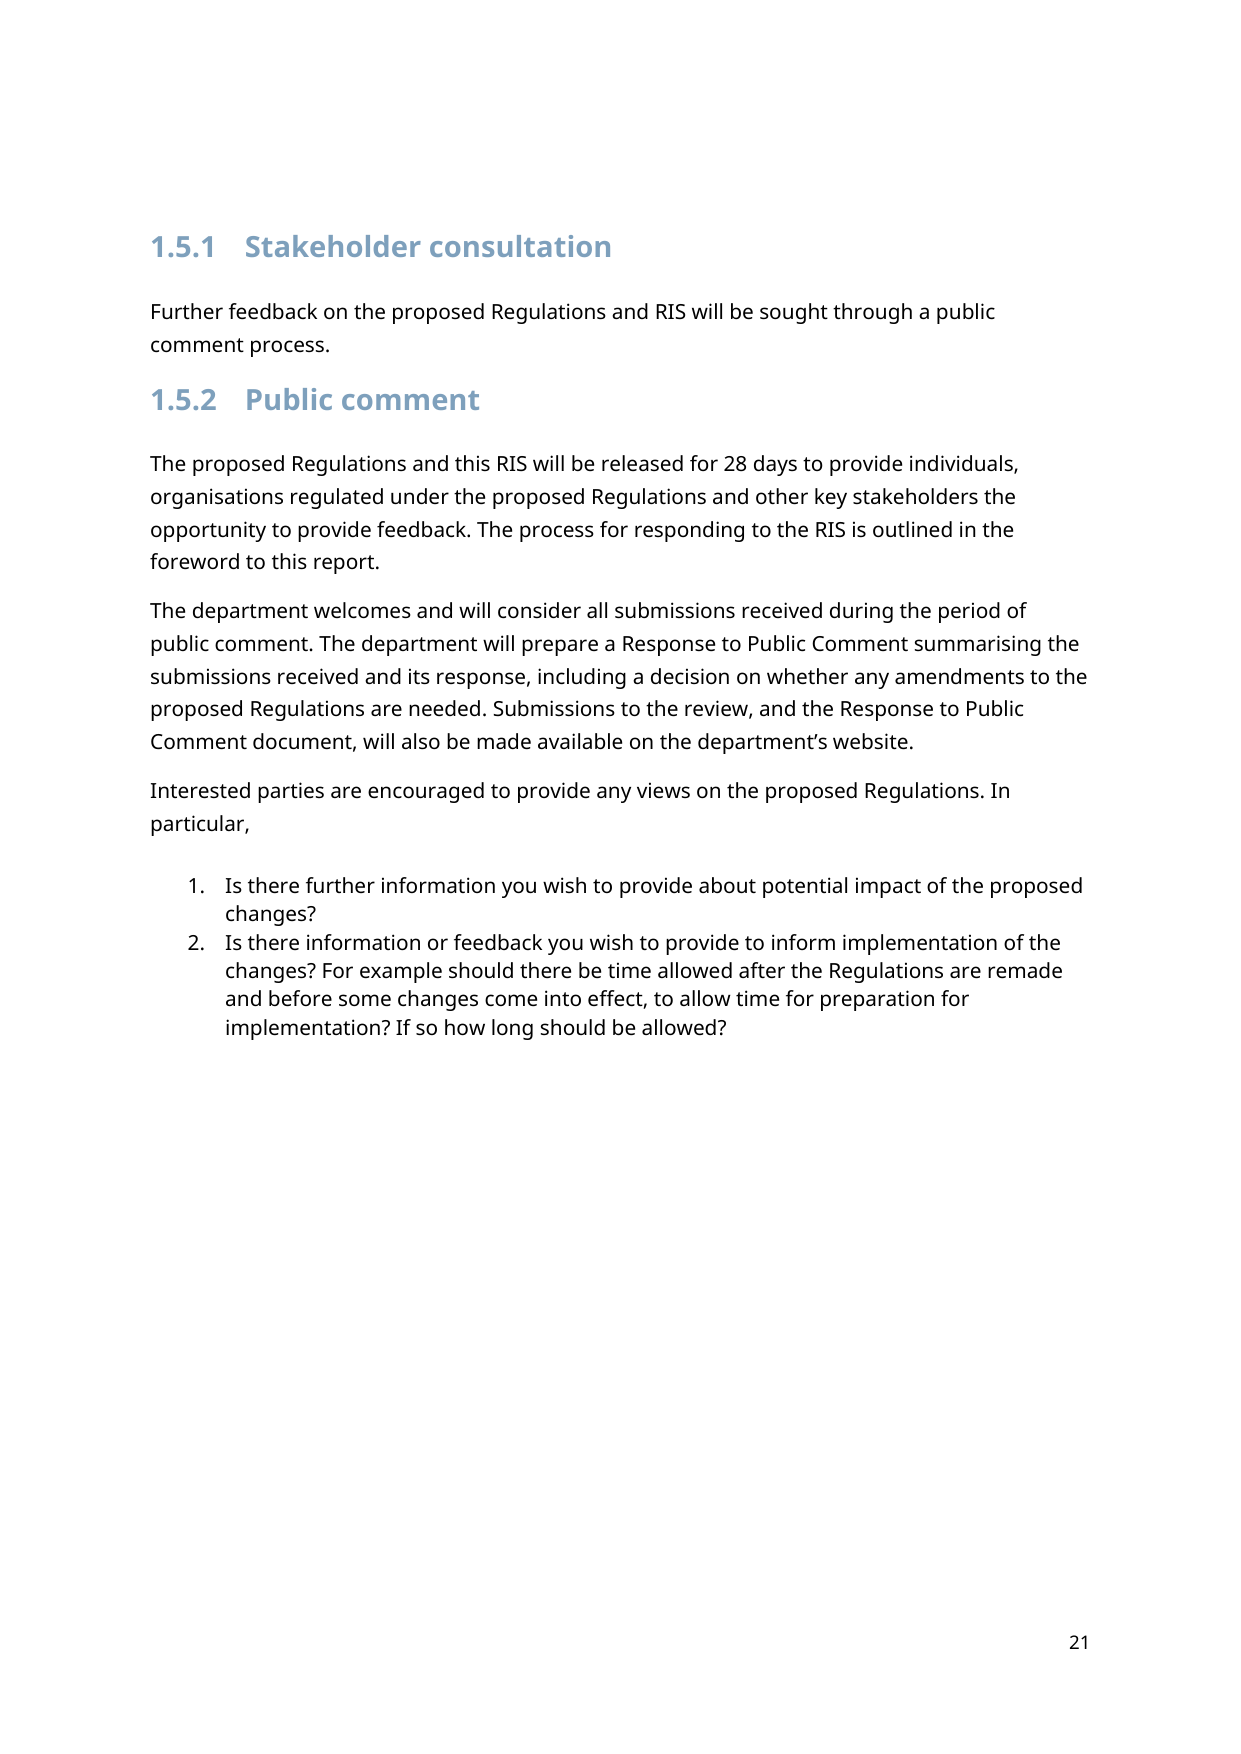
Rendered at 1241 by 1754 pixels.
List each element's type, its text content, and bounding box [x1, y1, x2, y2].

text The proposed Regulations and this RIS will be released for 28 days to provide individuals, organisations regulated under the proposed Regulations and other key stakeholders the opportunity to provide feedback. The process for responding to the RIS is outlined in the foreword to this report. [150, 449, 1090, 576]
subtitle Stakeholder consultation [150, 226, 1090, 266]
list Is there information or feedback you wish to provide to inform implementation of the changes? For example should there be time allowed after the Regulations are remade and before some changes come into effect, to allow time for preparation for implementation? If so how long should be allowed? [187, 928, 1090, 1041]
text The department welcomes and will consider all submissions received during the period of public comment. The department will prepare a Response to Public Comment summarising the submissions received and its response, including a decision on whether any amendments to the proposed Regulations are needed. Submissions to the review, and the Response to Public Comment document, will also be made available on the department’s website. [150, 597, 1090, 756]
text Interested parties are encouraged to provide any views on the proposed Regulations. In particular, [150, 776, 1090, 837]
subtitle Public comment [150, 379, 1090, 419]
text Further feedback on the proposed Regulations and RIS will be sought through a public comment process. [150, 297, 1090, 358]
list Is there further information you wish to provide about potential impact of the proposed changes? [187, 871, 1090, 928]
